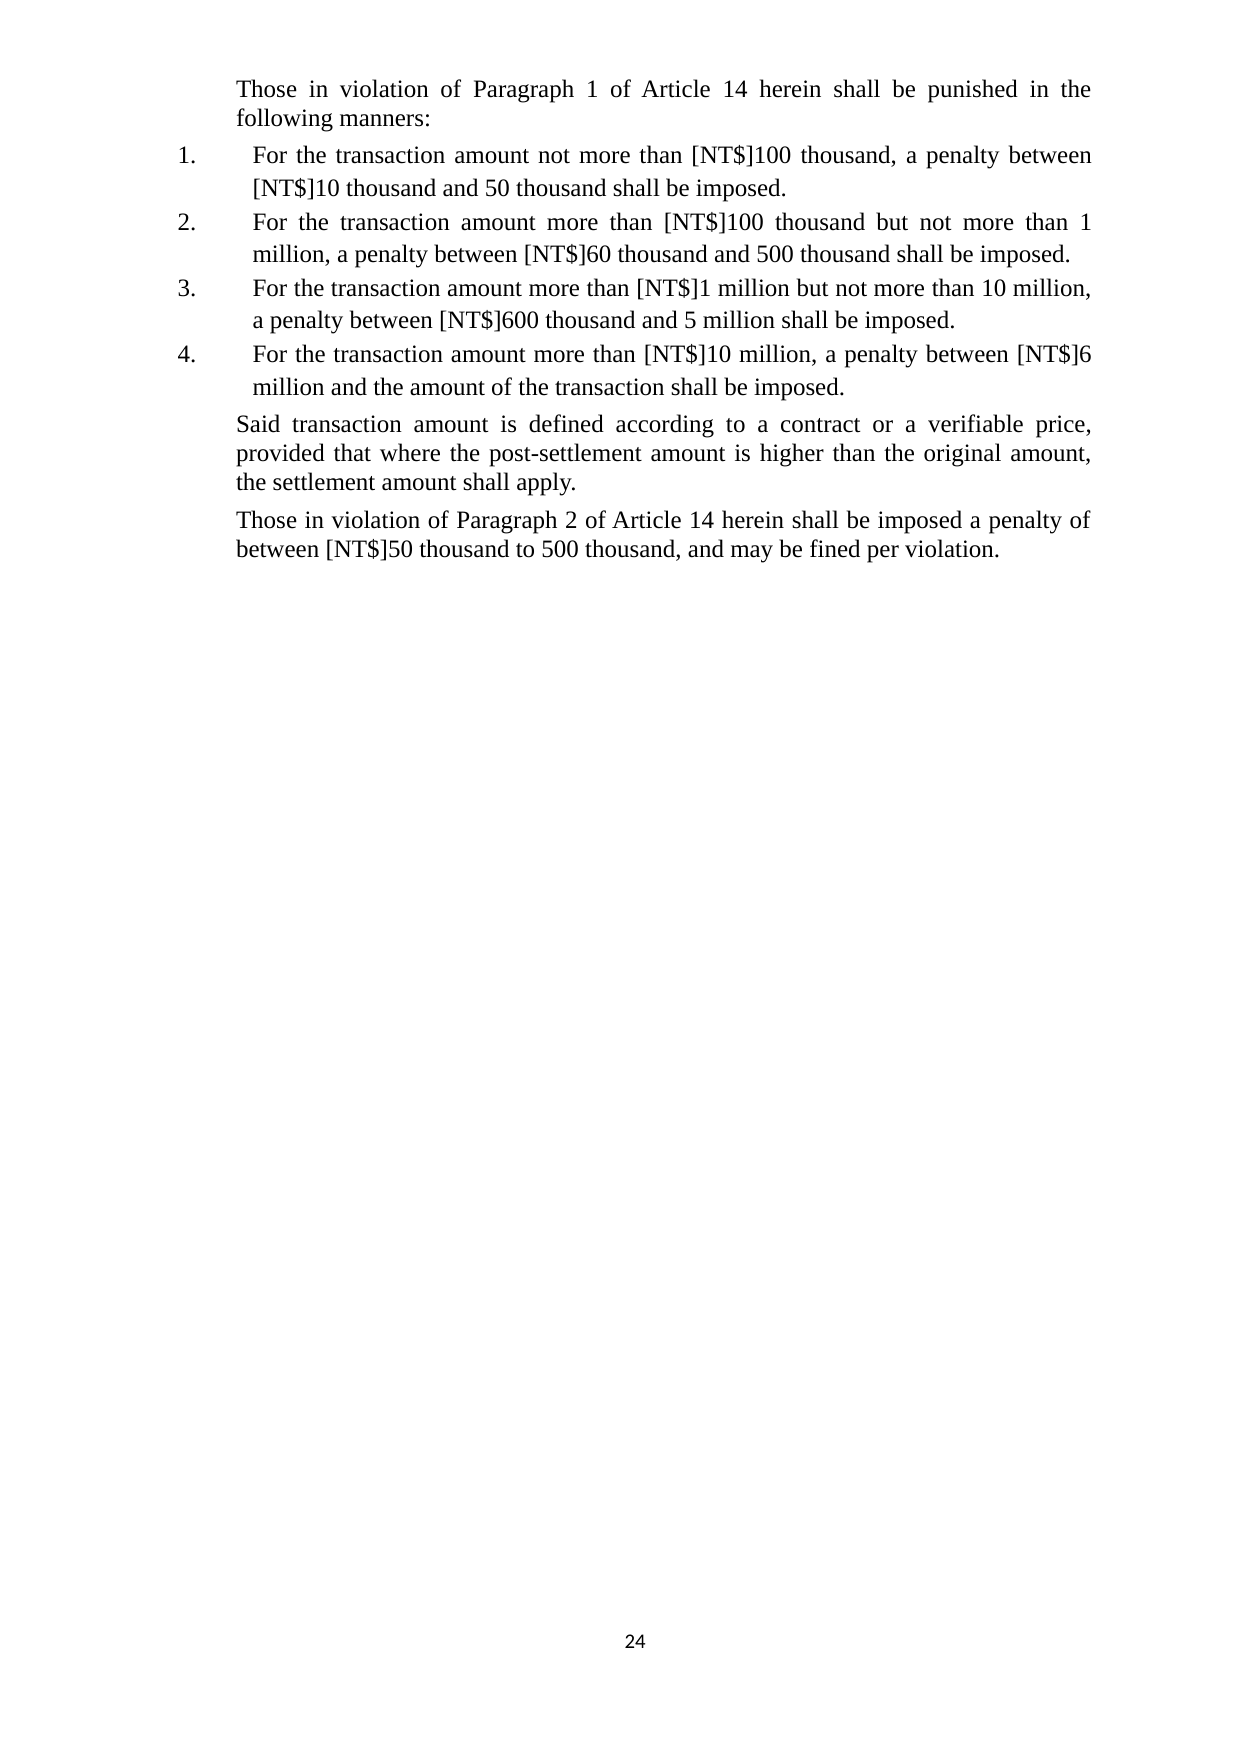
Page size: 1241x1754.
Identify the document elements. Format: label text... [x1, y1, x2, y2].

text Those in violation of Paragraph 1 of Article 14 herein shall be punished in the following manners: [236, 74, 1092, 132]
list For the transaction amount not more than [NT$]100 thousand, a penalty between [NT$]10 thousand and 50 thousand shall be imposed. [177, 141, 1092, 202]
list For the transaction amount more than [NT$]100 thousand but not more than 1 million, a penalty between [NT$]60 thousand and 500 thousand shall be imposed. [177, 207, 1092, 268]
text Said transaction amount is defined according to a contract or a verifiable price, provided that where the post-settlement amount is higher than the original amount, the settlement amount shall apply. [236, 409, 1092, 496]
list For the transaction amount more than [NT$]1 million but not more than 10 million, a penalty between [NT$]600 thousand and 5 million shall be imposed. [177, 273, 1092, 334]
text Those in violation of Paragraph 2 of Article 14 herein shall be imposed a penalty of between [NT$]50 thousand to 500 thousand, and may be fined per violation. [236, 505, 1092, 563]
list For the transaction amount more than [NT$]10 million, a penalty between [NT$]6 million and the amount of the transaction shall be imposed. [177, 339, 1092, 400]
